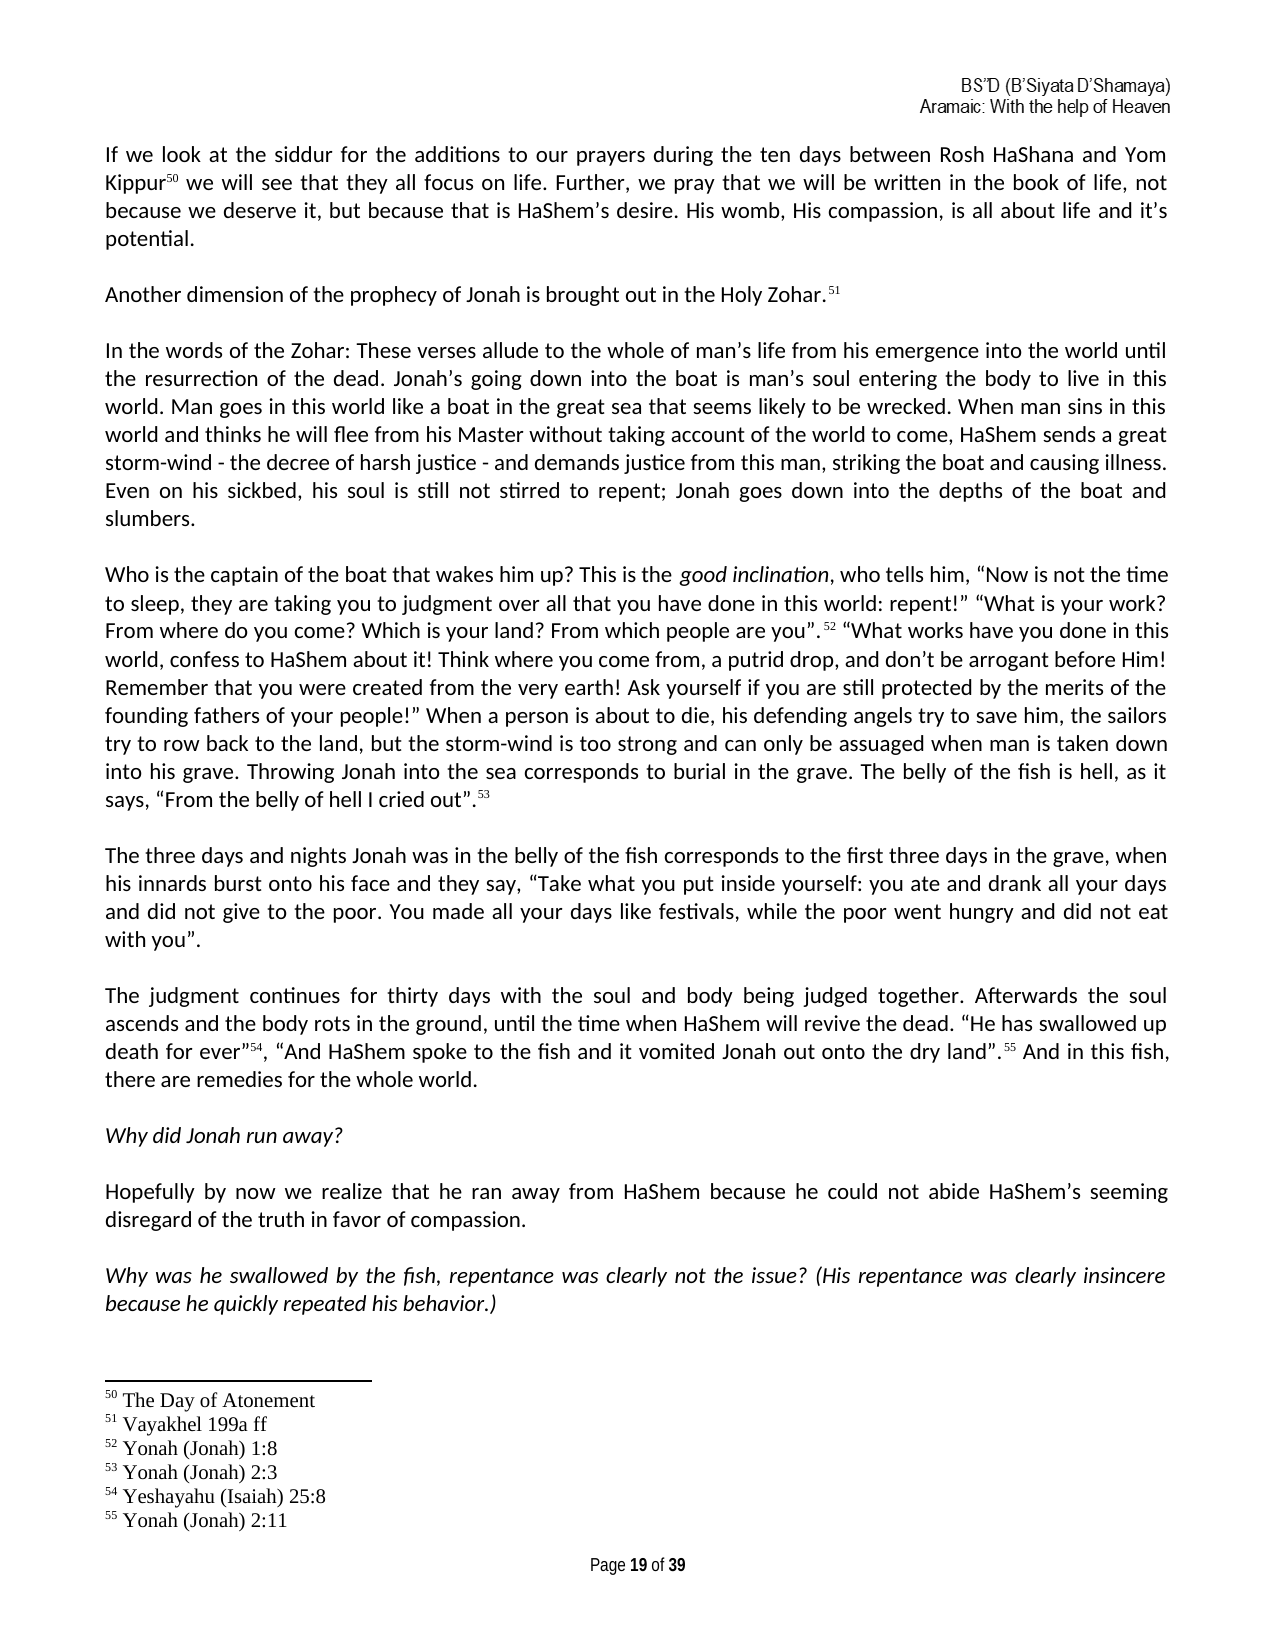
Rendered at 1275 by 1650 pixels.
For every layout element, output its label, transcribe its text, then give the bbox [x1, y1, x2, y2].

text The three days and nights Jonah was in the belly of the fish corresponds to the first three days in the grave, when his innards burst onto his face and they say, “Take what you put inside yourself: you ate and drank all your days and did not give to the poor. You made all your days like festivals, while the poor went hungry and did not eat with you”. [105, 841, 1170, 953]
text The judgment continues for thirty days with the soul and body being judged together. Afterwards the soul ascends and the body rots in the ground, until the time when HaShem will revive the dead. “He has swallowed up death for ever”, “And HaShem spoke to the fish and it vomited Jonah out onto the dry land”. And in this fish, there are remedies for the whole world. [105, 981, 1170, 1093]
text Why did Jonah run away? [105, 1121, 1170, 1149]
text Another dimension of the prophecy of Jonah is brought out in the Holy Zohar. [105, 280, 1170, 308]
text Who is the captain of the boat that wakes him up? This is the good inclination, who tells him, “Now is not the time to sleep, they are taking you to judgment over all that you have done in this world: repent!” “What is your work? From where do you come? Which is your land? From which people are you”. “What works have you done in this world, confess to HaShem about it! Think where you come from, a putrid drop, and don’t be arrogant before Him! Remember that you were created from the very earth! Ask yourself if you are still protected by the merits of the founding fathers of your people!” When a person is about to die, his defending angels try to save him, the sailors try to row back to the land, but the storm-wind is too strong and can only be assuaged when man is taken down into his grave. Throwing Jonah into the sea corresponds to burial in the grave. The belly of the fish is hell, as it says, “From the belly of hell I cried out”. [105, 561, 1170, 813]
picture [105, 75, 1170, 119]
text If we look at the siddur for the additions to our prayers during the ten days between Rosh HaShana and Yom Kippur we will see that they all focus on life. Further, we pray that we will be written in the book of life, not because we deserve it, but because that is HaShem’s desire. His womb, His compassion, is all about life and it’s potential. [105, 140, 1170, 252]
text Hopefully by now we realize that he ran away from HaShem because he could not abide HaShem’s seeming disregard of the truth in favor of compassion. [105, 1177, 1170, 1233]
text In the words of the Zohar: These verses allude to the whole of man’s life from his emergence into the world until the resurrection of the dead. Jonah’s going down into the boat is man’s soul entering the body to live in this world. Man goes in this world like a boat in the great sea that seems likely to be wrecked. When man sins in this world and thinks he will flee from his Master without taking account of the world to come, HaShem sends a great storm-wind - the decree of harsh justice - and demands justice from this man, striking the boat and causing illness. Even on his sickbed, his soul is still not stirred to repent; Jonah goes down into the depths of the boat and slumbers. [105, 336, 1170, 533]
text Why was he swallowed by the fish, repentance was clearly not the issue? (His repentance was clearly insincere because he quickly repeated his behavior.) [105, 1261, 1170, 1317]
